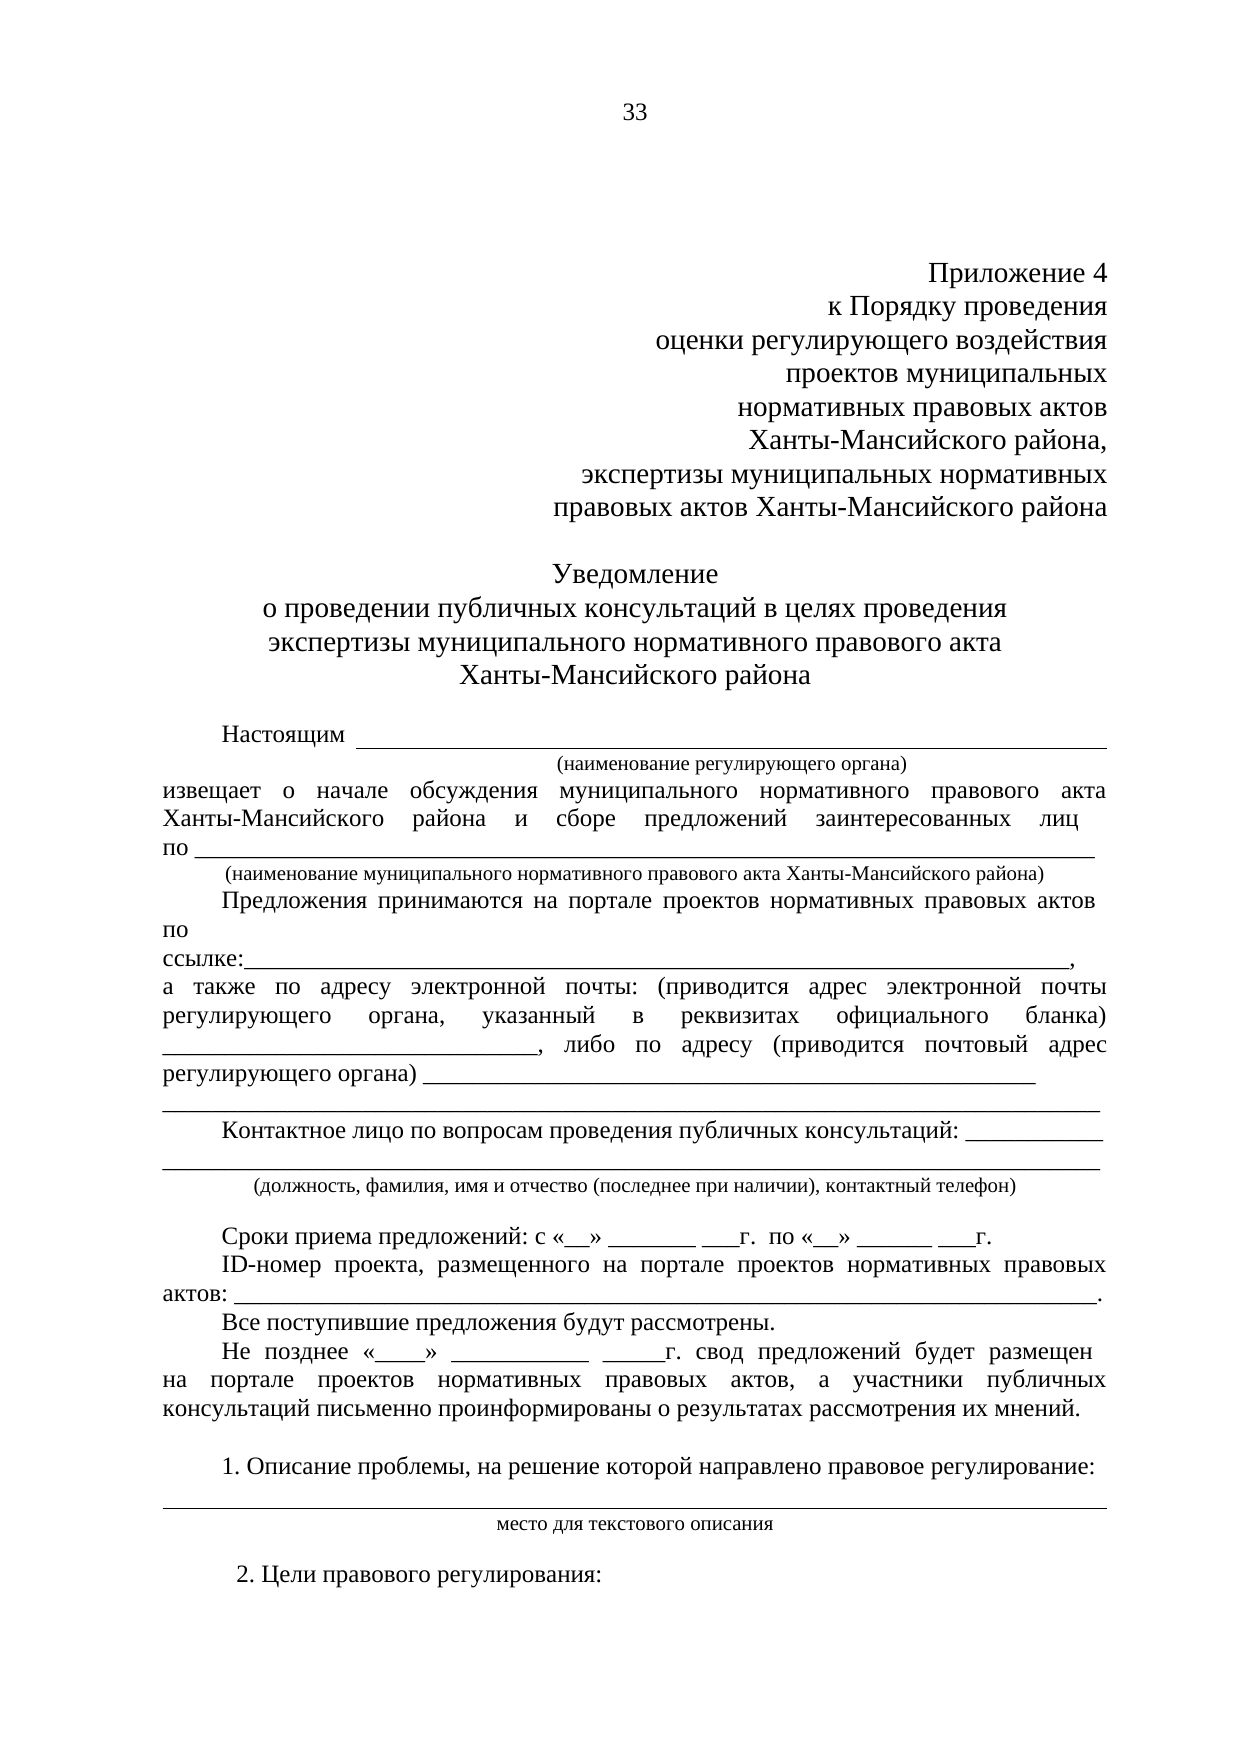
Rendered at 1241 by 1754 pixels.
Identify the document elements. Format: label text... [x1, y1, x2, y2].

text место для текстового описания [162, 1509, 1107, 1535]
title оценки регулирующего воздействия [162, 322, 1107, 355]
text ___________________________________________________________________________ [162, 1144, 1107, 1173]
title нормативных правовых актов [162, 389, 1107, 422]
text Предложения принимаются на портале проектов нормативных правовых актов по ссылке:__________________________________________________________________, [162, 885, 1107, 971]
title Ханты-Мансийского района, [162, 422, 1107, 456]
text извещает о начале обсуждения муниципального нормативного правового акта Ханты-Мансийского района и сборе предложений заинтересованных лиц по ________________________________________________________________________ [162, 775, 1107, 861]
text Сроки приема предложений: с «__» _______ ___г. по «__» ______ ___г. [221, 1221, 1107, 1249]
title проектов муниципальных [162, 355, 1107, 389]
text 1. Описание проблемы, на решение которой направлено правовое регулирование: [162, 1451, 1107, 1479]
text экспертизы муниципального нормативного правового акта [162, 624, 1107, 657]
text 2. Цели правового регулирования: [162, 1559, 1107, 1588]
text ID-номер проекта, размещенного на портале проектов нормативных правовых актов: _____________________________________________________________________. [162, 1249, 1107, 1307]
title экспертизы муниципальных нормативных [162, 456, 1107, 489]
text Не позднее «____» ___________ _____г. свод предложений будет размещен на портале проектов нормативных правовых актов, а участники публичных консультаций письменно проинформированы о результатах рассмотрения их мнений. [162, 1336, 1107, 1422]
text а также по адресу электронной почты: (приводится адрес электронной почты регулирующего органа, указанный в реквизитах официального бланка) ______________________________, либо по адресу (приводится почтовый адрес регулирующего органа) _________________________________________________ [162, 971, 1107, 1086]
text Приложение 4 [162, 255, 1107, 288]
text Контактное лицо по вопросам проведения публичных консультаций: ___________ [162, 1115, 1107, 1144]
title правовых актов Ханты-Мансийского района [162, 489, 1107, 523]
text о проведении публичных консультаций в целях проведения [162, 590, 1107, 624]
text Все поступившие предложения будут рассмотрены. [162, 1307, 1107, 1336]
text Настоящим [221, 719, 1107, 748]
title к Порядку проведения [162, 288, 1107, 322]
text Уведомление [162, 557, 1107, 590]
text ___________________________________________________________________________ [162, 1086, 1107, 1115]
text (наименование регулирующего органа) [356, 749, 1107, 775]
text Ханты-Мансийского района [162, 657, 1107, 691]
text (наименование муниципального нормативного правового акта Ханты-Мансийского района) [162, 861, 1107, 885]
text (должность, фамилия, имя и отчество (последнее при наличии), контактный телефон) [162, 1173, 1107, 1197]
